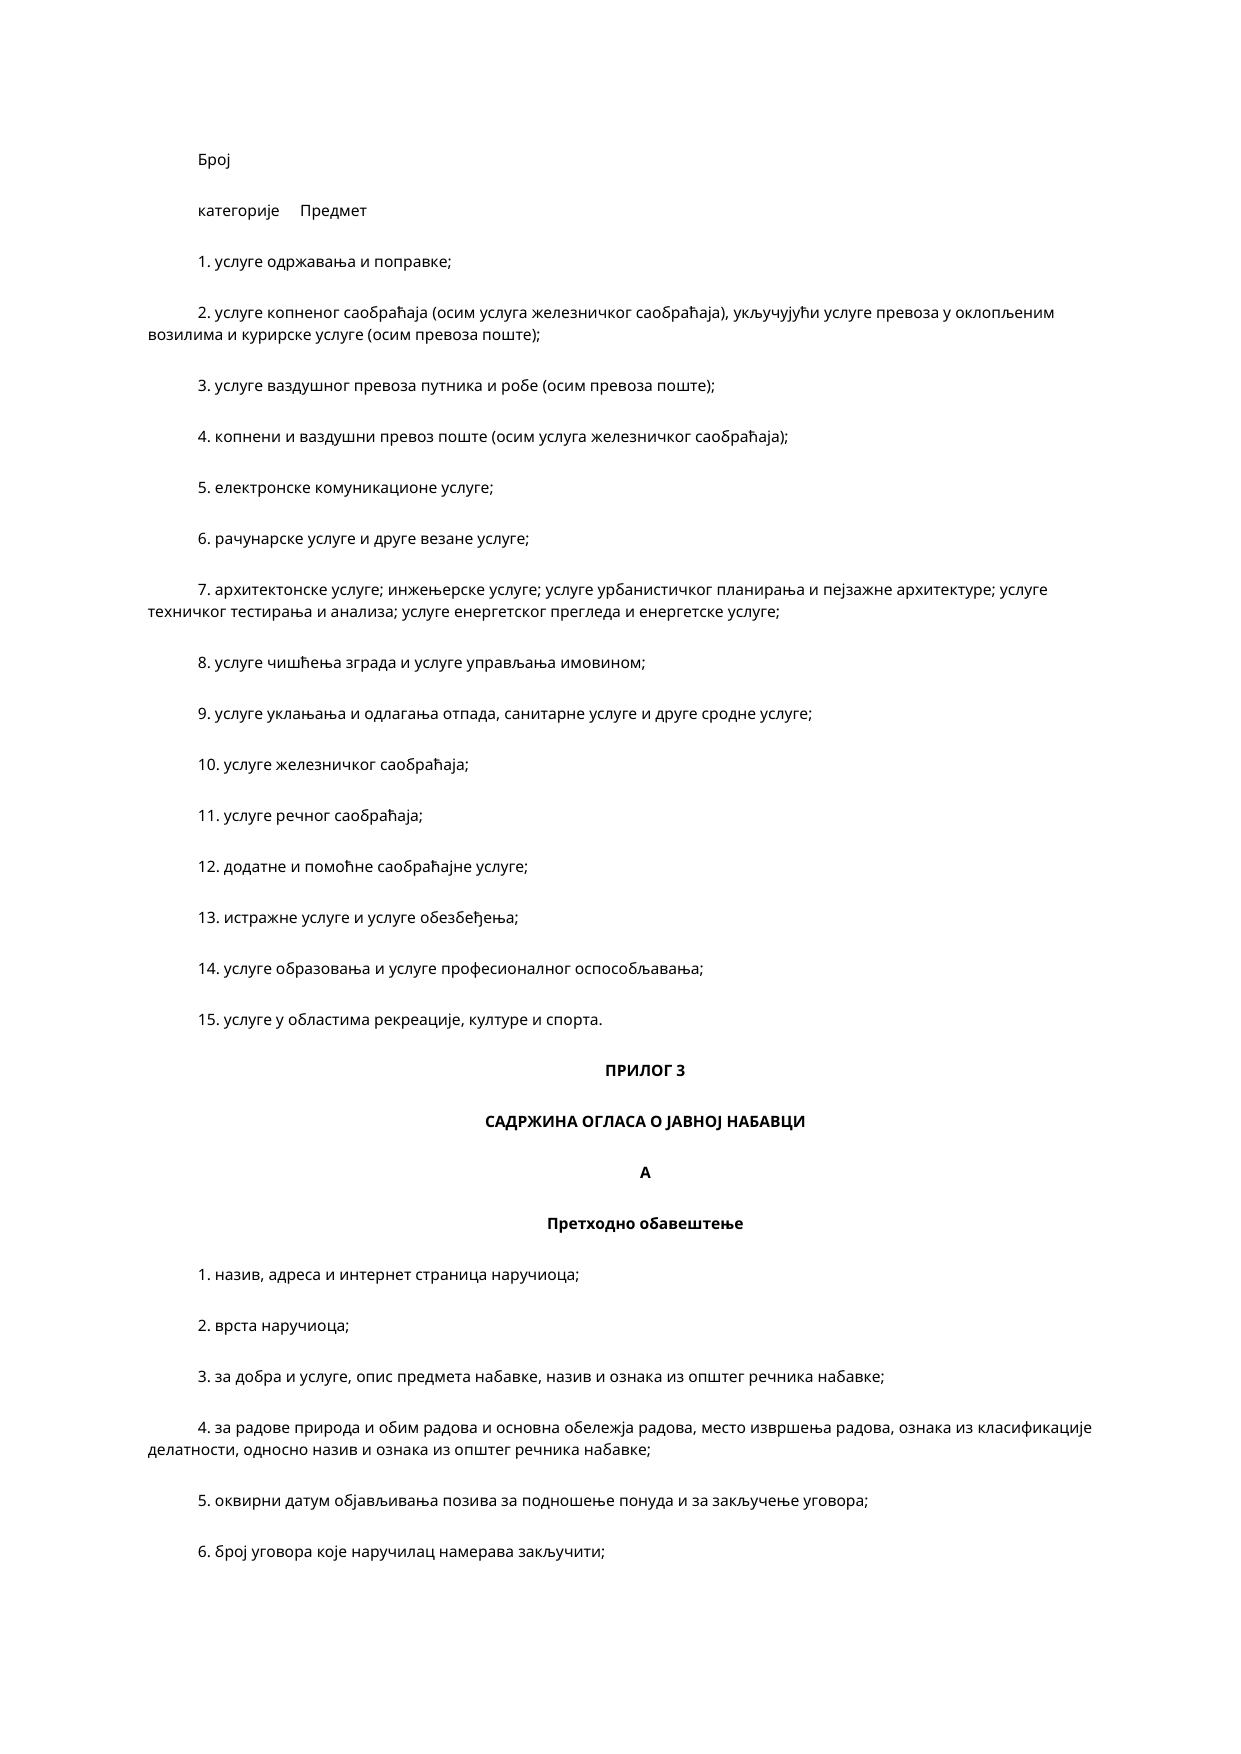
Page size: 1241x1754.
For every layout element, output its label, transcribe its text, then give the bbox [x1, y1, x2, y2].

text 3. за добра и услуге, опис предмета набавке, назив и ознака из општег речника набавке; [148, 1365, 1093, 1387]
text 4. за радове природа и обим радова и основна обележја радова, место извршења радова, ознака из класификације делатности, односно назив и ознака из општег речника набавке; [148, 1416, 1093, 1460]
text 9. услуге уклањања и одлагања отпада, санитарне услуге и друге сродне услуге; [148, 702, 1093, 724]
text 2. врста наручиоца; [148, 1314, 1093, 1336]
text 15. услуге у областима рекреације, културе и спорта. [148, 1008, 1093, 1030]
text 5. електронске комуникационе услуге; [148, 476, 1093, 498]
text 10. услуге железничког саобраћаја; [148, 753, 1093, 775]
text 6. број уговора које наручилац намерава закључити; [148, 1540, 1093, 1562]
text 4. копнени и ваздушни превоз поште (осим услуга железничког саобраћаја); [148, 425, 1093, 447]
text 5. оквирни датум објављивања позива за подношење понуда и за закључење уговора; [148, 1489, 1093, 1511]
text 1. назив, адреса и интернет страница наручиоца; [148, 1263, 1093, 1285]
text 3. услуге ваздушног превоза путника и робе (осим превоза поште); [148, 374, 1093, 396]
text 11. услуге речног саобраћаја; [148, 804, 1093, 826]
text 1. услуге одржавања и поправке; [148, 250, 1093, 272]
text 14. услуге образовања и услуге професионалног оспособљавања; [148, 957, 1093, 979]
text A [148, 1161, 1093, 1183]
text 7. архитектонске услуге; инжењерске услуге; услуге урбанистичког планирања и пејзажне архитектуре; услуге техничког тестирања и анализа; услуге енергетског прегледа и енергетске услуге; [148, 578, 1093, 622]
text Број [148, 148, 1093, 169]
text 8. услуге чишћења зграда и услуге управљања имовином; [148, 651, 1093, 673]
text Претходно обавештење [148, 1212, 1093, 1234]
text категорије Предмет [148, 199, 1093, 221]
text 6. рачунарске услуге и друге везане услуге; [148, 527, 1093, 549]
text ПРИЛОГ 3 [148, 1059, 1093, 1081]
text 12. додатне и помоћне саобраћајне услуге; [148, 855, 1093, 877]
text 13. истражне услуге и услуге обезбеђења; [148, 906, 1093, 928]
text 2. услуге копненог саобраћаја (осим услуга железничког саобраћаја), укључујући услуге превоза у оклопљеним возилима и курирске услуге (осим превоза поште); [148, 301, 1093, 344]
text САДРЖИНА ОГЛАСА О ЈАВНОЈ НАБАВЦИ [148, 1110, 1093, 1132]
